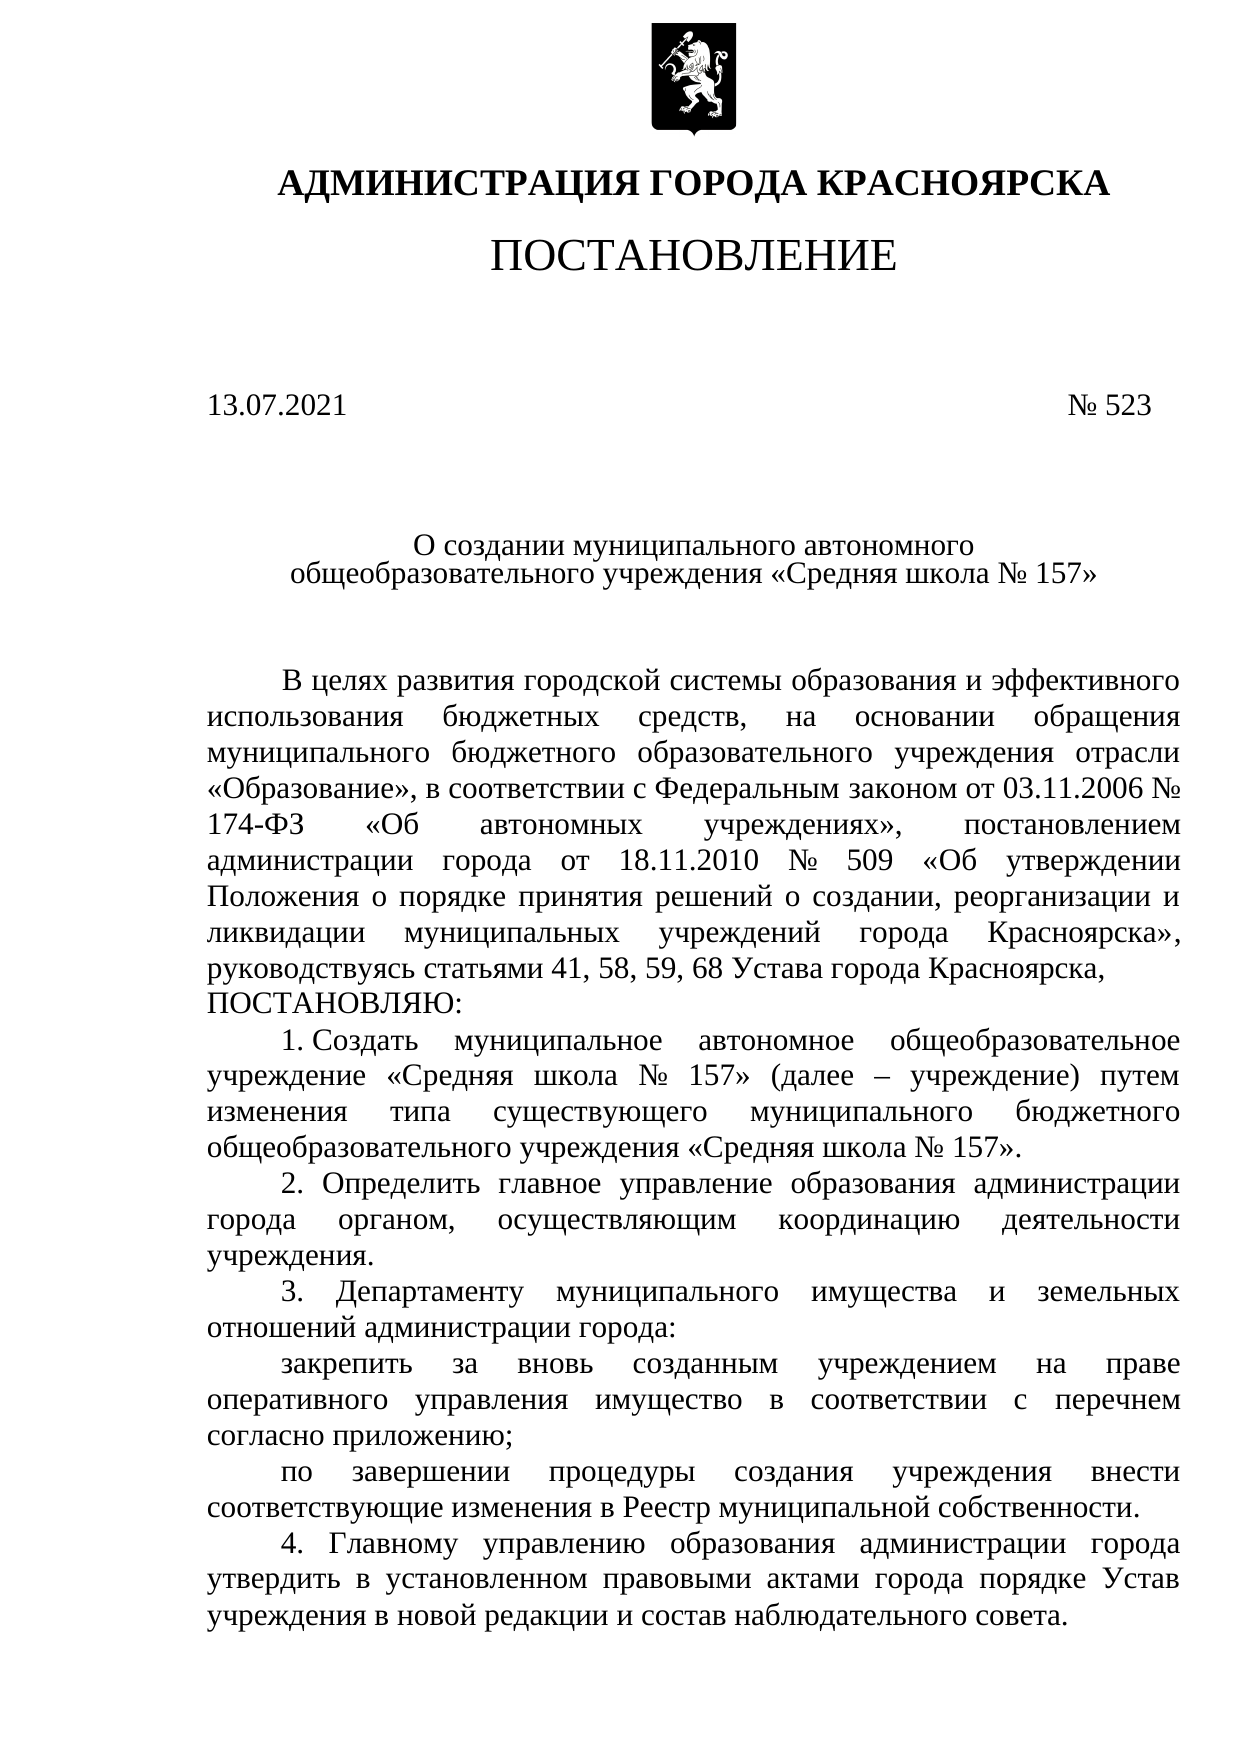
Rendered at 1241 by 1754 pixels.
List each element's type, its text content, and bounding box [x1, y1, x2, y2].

text ПОСТАНОВЛЯЮ: [207, 985, 1181, 1021]
text ПОСТАНОВЛЕНИЕ [207, 228, 1181, 280]
text по завершении процедуры создания учреждения внести соответствующие изменения в Реестр муниципальной собственности. [207, 1452, 1181, 1524]
text 3. Департаменту муниципального имущества и земельных отношений администрации города: [207, 1272, 1181, 1344]
text АДМИНИСТРАЦИЯ ГОРОДА КРАСНОЯРСКА [207, 161, 1181, 204]
text О создании муниципального автономного [207, 532, 1181, 561]
text 2. Определить главное управление образования администрации города органом, осуществляющим координацию деятельности учреждения. [207, 1164, 1181, 1272]
table_header № 523 [694, 386, 1192, 422]
text В целях развития городской системы образования и эффективного использования бюджетных средств, на основании обращения муниципального бюджетного образовательного учреждения отрасли «Образование», в соответствии с Федеральным законом от 03.11.2006 № 174-ФЗ «Об автономных учреждениях», постановлением администрации города от 18.11.2010 № 509 «Об утверждении Положения о порядке принятия решений о создании, реорганизации и ликвидации муниципальных учреждений города Красноярска», руководствуясь статьями 41, 58, 59, 68 Устава города Красноярска, [207, 661, 1181, 985]
text закрепить за вновь созданным учреждением на праве оперативного управления имущество в соответствии с перечнем согласно приложению; [207, 1344, 1181, 1452]
picture [651, 23, 737, 137]
text общеобразовательного учреждения «Средняя школа № 157» [207, 561, 1181, 589]
text 1. Создать муниципальное автономное общеобразовательное учреждение «Средняя школа № 157» (далее – учреждение) путем изменения типа существующего муниципального бюджетного общеобразовательного учреждения «Средняя школа № 157». [207, 1021, 1181, 1164]
text 4. Главному управлению образования администрации города утвердить в установленном правовыми актами города порядке Устав учреждения в новой редакции и состав наблюдательного совета. [207, 1524, 1181, 1632]
table_header 13.07.2021 [195, 386, 694, 422]
